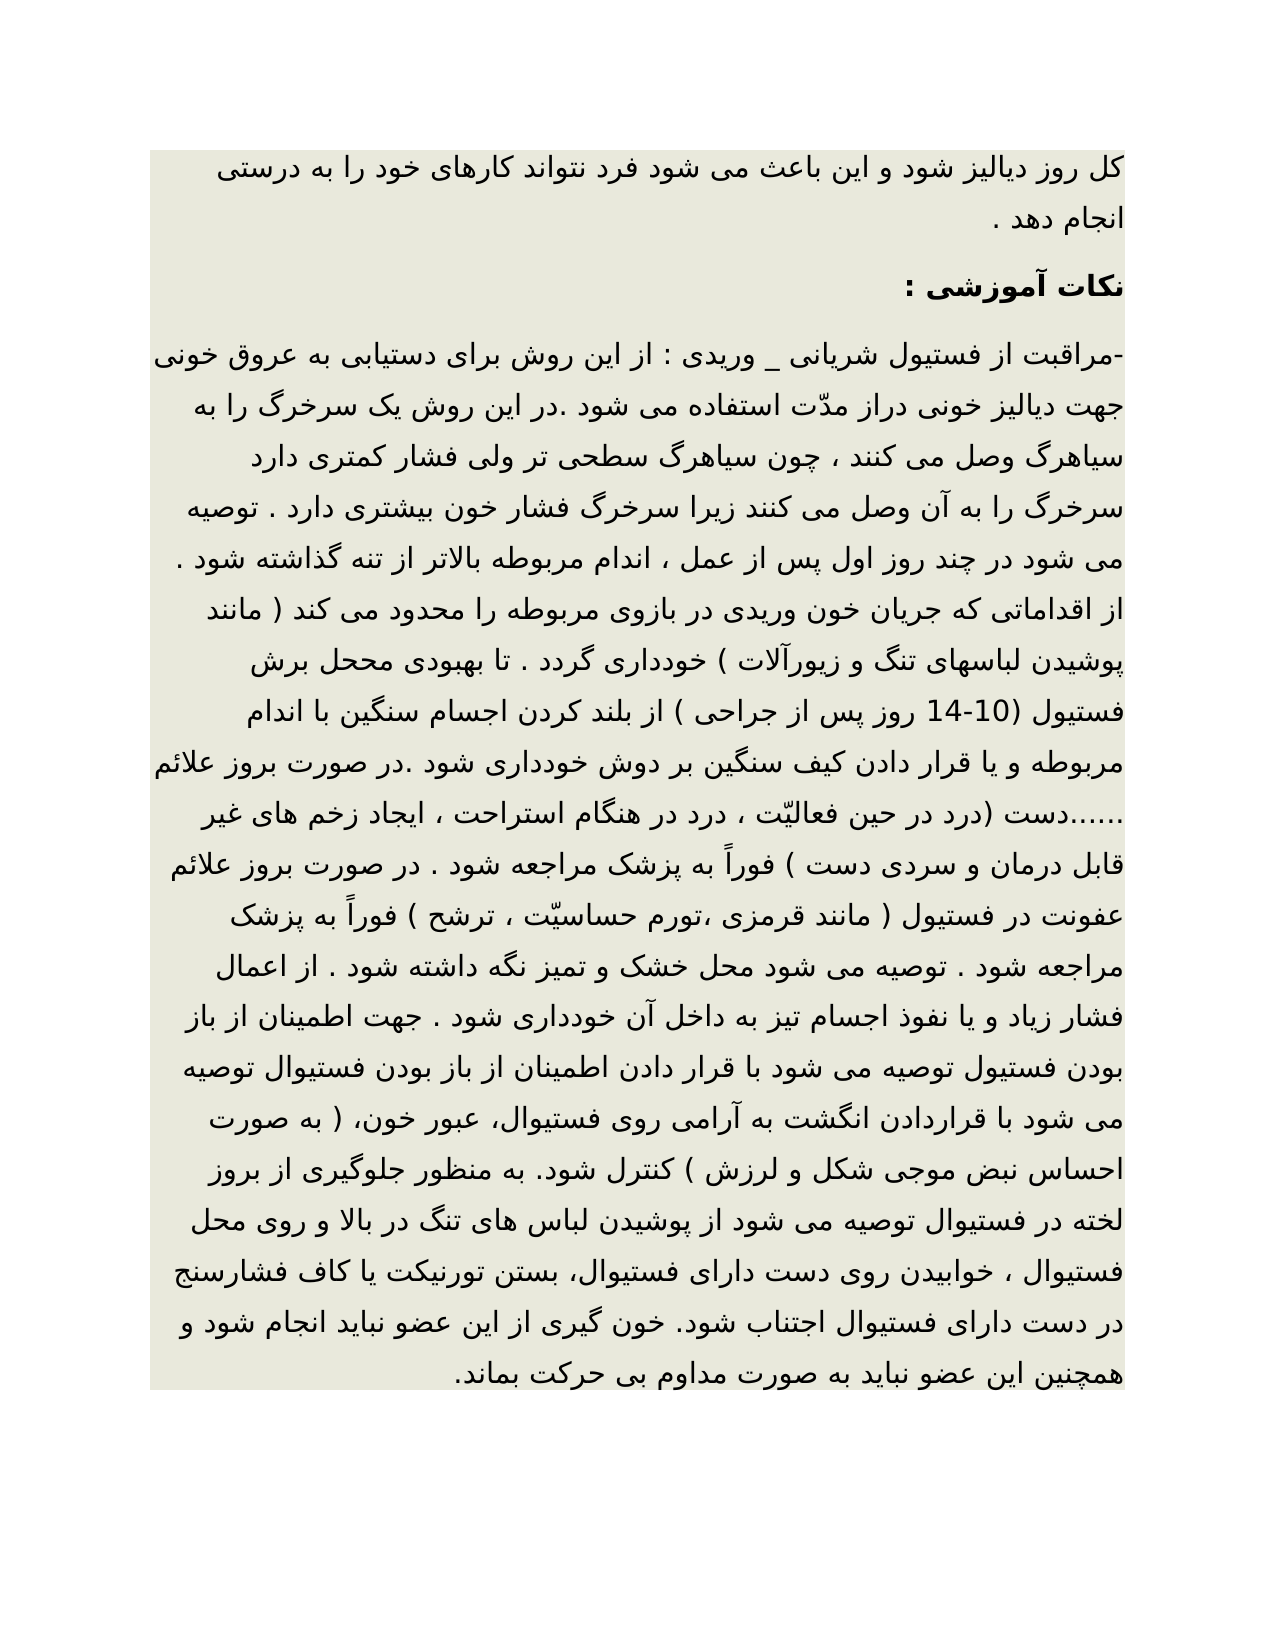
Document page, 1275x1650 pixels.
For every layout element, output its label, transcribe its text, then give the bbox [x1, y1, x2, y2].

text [150, 150, 1125, 235]
text -مراقبت از فستیول شریانی _ وریدی : از این روش برای دستیابی به عروق خونی جهت دیالیز خونی دراز مدّت استفاده می شود .در این روش یک سرخرگ را به سیاهرگ وصل می کنند ، چون سیاهرگ سطحی تر ولی فشار کمتری دارد سرخرگ را به آن وصل می کنند زیرا سرخرگ فشار خون بیشتری دارد . توصیه می شود در چند روز اول پس از عمل ، اندام مربوطه بالاتر از تنه گذاشته شود . از اقداماتی که جریان خون وریدی در بازوی مربوطه را محدود می کند ( مانند پوشیدن لباسهای تنگ و زیورآلات ) خودداری گردد . تا بهبودی مححل برش فستیول (10-14 روز پس از جراحی ) از بلند کردن اجسام سنگین با اندام مربوطه و یا قرار دادن کیف سنگین بر دوش خودداری شود .در صورت بروز علائم ......دست (درد در حین فعالیّت ، درد در هنگام استراحت ، ایجاد زخم های غیر قابل درمان و سردی دست ) فوراً به پزشک مراجعه شود . در صورت بروز علائم عفونت در فستیول ( مانند قرمزی ،تورم حساسیّت ، ترشح ) فوراً به پزشک مراجعه شود . توصیه می شود محل خشک و تمیز نگه داشته شود . از اعمال فشار زیاد و یا نفوذ اجسام تیز به داخل آن خودداری شود . جهت اطمینان از باز بودن فستیول توصیه می شود با قرار دادن اطمینان از باز بودن فستیوال توصیه می شود با قراردادن انگشت به آرامی روی فستیوال، عبور خون، ( به صورت احساس نبض موجی شکل و لرزش ) کنترل شود. به منظور جلوگیری از بروز لخته در فستیوال توصیه می شود از پوشیدن لباس های تنگ در بالا و روی محل فستیوال ، خوابیدن روی دست دارای فستیوال، بستن تورنیکت یا کاف فشارسنج در دست دارای فستیوال اجتناب شود. خون گیری از این عضو نباید انجام شود و همچنین این عضو نباید به صورت مداوم بی حرکت بماند. [150, 338, 1125, 1390]
text نکات آموزشی : [150, 269, 1125, 303]
